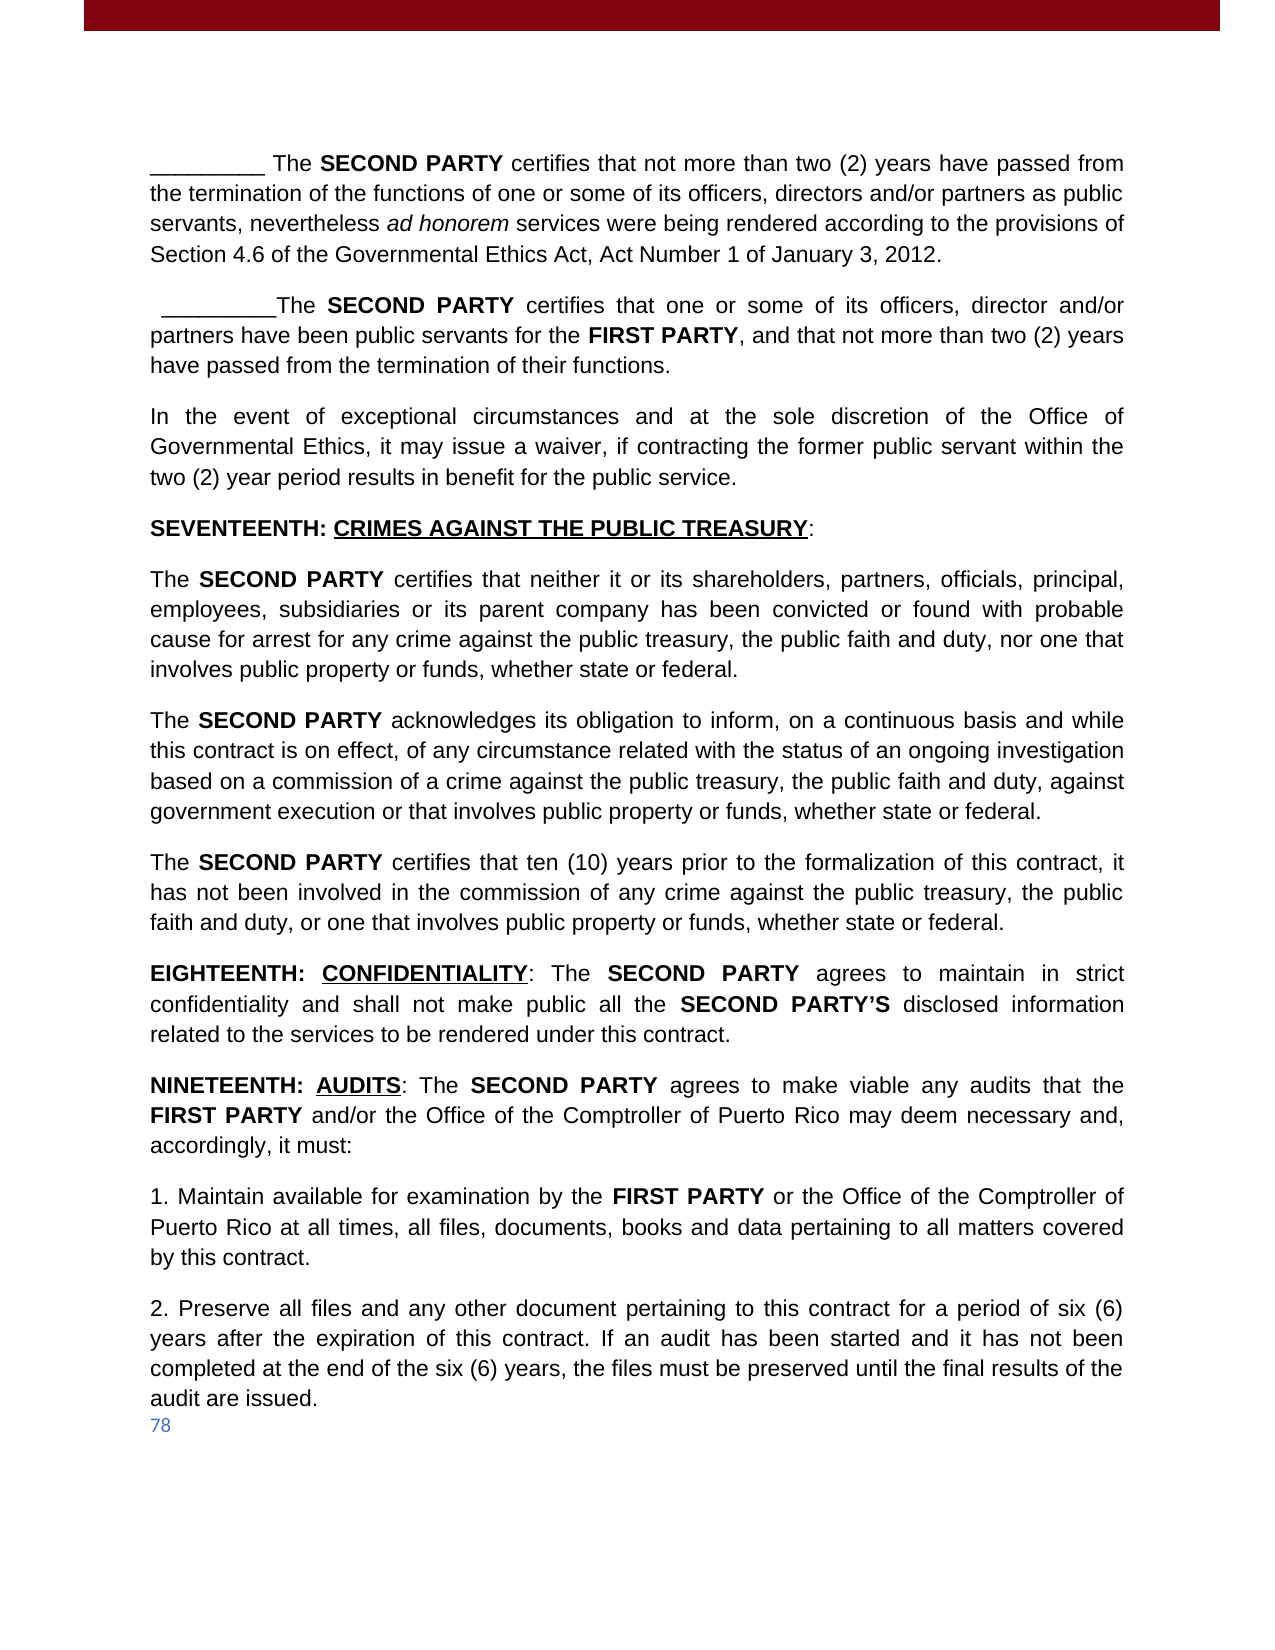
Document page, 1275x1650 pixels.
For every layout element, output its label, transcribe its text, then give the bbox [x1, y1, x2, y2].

text _________ The SECOND PARTY certifies that not more than two (2) years have passed from the termination of the functions of one or some of its officers, directors and/or partners as public servants, nevertheless ad honorem services were being rendered according to the provisions of Section 4.6 of the Governmental Ethics Act, Act Number 1 of January 3, 2012. [150, 150, 1125, 267]
text In the event of exceptional circumstances and at the sole discretion of the Office of Governmental Ethics, it may issue a waiver, if contracting the former public servant within the two (2) year period results in benefit for the public service. [150, 403, 1125, 490]
text 2. Preserve all files and any other document pertaining to this contract for a period of six (6) years after the expiration of this contract. If an audit has been started and it has not been completed at the end of the six (6) years, the files must be preserved until the final results of the audit are issued. [150, 1295, 1125, 1412]
text NINETEENTH: AUDITS: The SECOND PARTY agrees to make viable any audits that the FIRST PARTY and/or the Office of the Comptroller of Puerto Rico may deem necessary and, accordingly, it must: [150, 1072, 1125, 1159]
text SEVENTEENTH: CRIMES AGAINST THE PUBLIC TREASURY: [150, 514, 1125, 541]
text 1. Maintain available for examination by the FIRST PARTY or the Office of the Comptroller of Puerto Rico at all times, all files, documents, books and data pertaining to all matters covered by this contract. [150, 1183, 1125, 1270]
text The SECOND PARTY certifies that neither it or its shareholders, partners, officials, principal, employees, subsidiaries or its parent company has been convicted or found with probable cause for arrest for any crime against the public treasury, the public faith and duty, nor one that involves public property or funds, whether state or federal. [150, 566, 1125, 683]
text The SECOND PARTY certifies that ten (10) years prior to the formalization of this contract, it has not been involved in the commission of any crime against the public treasury, the public faith and duty, or one that involves public property or funds, whether state or federal. [150, 849, 1125, 936]
text EIGHTEENTH: CONFIDENTIALITY: The SECOND PARTY agrees to maintain in strict confidentiality and shall not make public all the SECOND PARTY’S disclosed information related to the services to be rendered under this contract. [150, 960, 1125, 1047]
text _________The SECOND PARTY certifies that one or some of its officers, director and/or partners have been public servants for the FIRST PARTY, and that not more than two (2) years have passed from the termination of their functions. [150, 292, 1125, 378]
text The SECOND PARTY acknowledges its obligation to inform, on a continuous basis and while this contract is on effect, of any circumstance related with the status of an ongoing investigation based on a commission of a crime against the public treasury, the public faith and duty, against government execution or that involves public property or funds, whether state or federal. [150, 707, 1125, 824]
